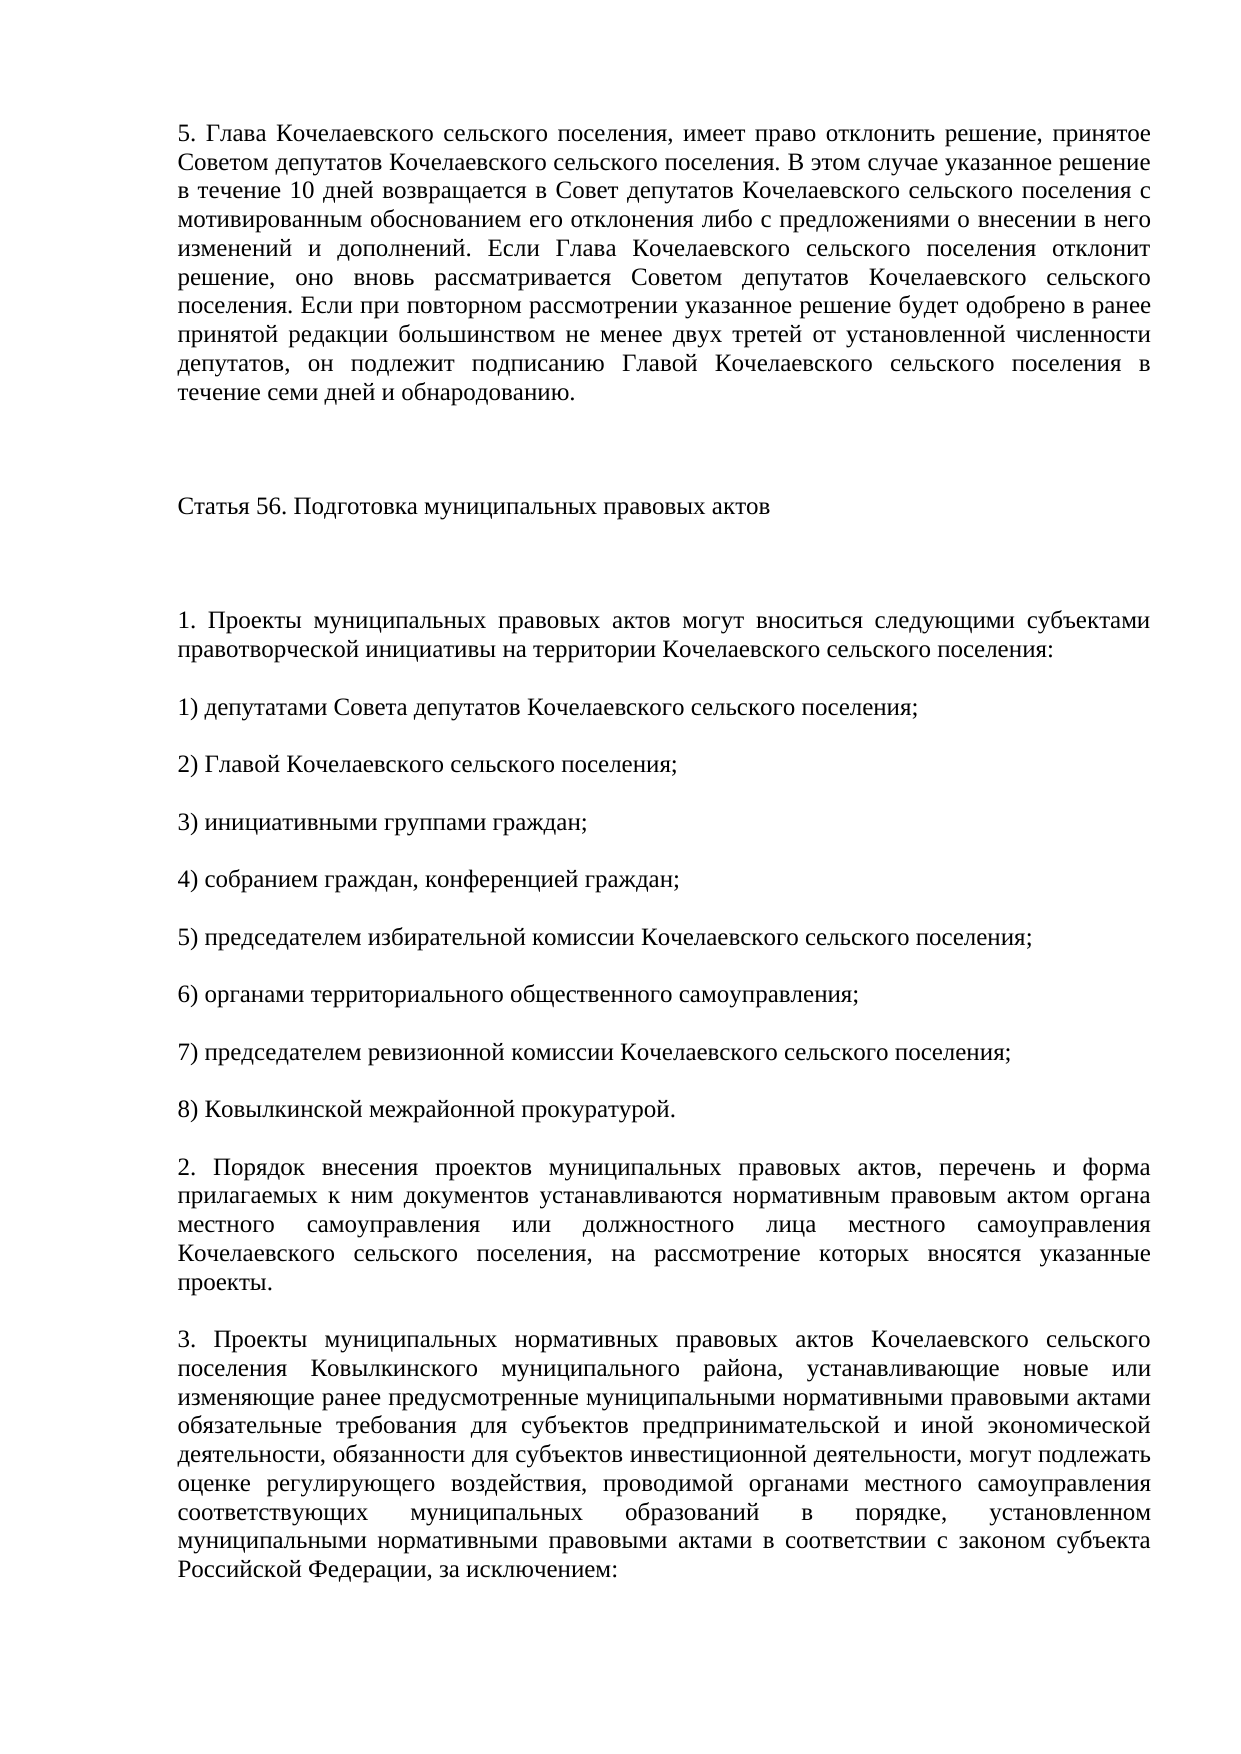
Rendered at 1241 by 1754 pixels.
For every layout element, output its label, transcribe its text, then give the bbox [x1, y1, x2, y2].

text 6) органами территориального общественного самоуправления; [177, 979, 1152, 1008]
text 8) Ковылкинской межрайонной прокуратурой. [177, 1094, 1152, 1123]
text 1. Проекты муниципальных правовых актов могут вноситься следующими субъектами правотворческой инициативы на территории Кочелаевского сельского поселения: [177, 605, 1152, 663]
text 7) председателем ревизионной комиссии Кочелаевского сельского поселения; [177, 1037, 1152, 1065]
text 2) Главой Кочелаевского сельского поселения; [177, 749, 1152, 778]
text 2. Порядок внесения проектов муниципальных правовых актов, перечень и форма прилагаемых к ним документов устанавливаются нормативным правовым актом органа местного самоуправления или должностного лица местного самоуправления Кочелаевского сельского поселения, на рассмотрение которых вносятся указанные проекты. [177, 1152, 1152, 1295]
text 3) инициативными группами граждан; [177, 807, 1152, 835]
text 1) депутатами Совета депутатов Кочелаевского сельского поселения; [177, 692, 1152, 720]
text Статья 56. Подготовка муниципальных правовых актов [177, 491, 1152, 520]
text 3. Проекты муниципальных нормативных правовых актов Кочелаевского сельского поселения Ковылкинского муниципального района, устанавливающие новые или изменяющие ранее предусмотренные муниципальными нормативными правовыми актами обязательные требования для субъектов предпринимательской и иной экономической деятельности, обязанности для субъектов инвестиционной деятельности, могут подлежать оценке регулирующего воздействия, проводимой органами местного самоуправления соответствующих муниципальных образований в порядке, установленном муниципальными нормативными правовыми актами в соответствии с законом субъекта Российской Федерации, за исключением: [177, 1324, 1152, 1583]
text 5) председателем избирательной комиссии Кочелаевского сельского поселения; [177, 922, 1152, 950]
text 4) собранием граждан, конференцией граждан; [177, 864, 1152, 893]
text 5. Глава Кочелаевского сельского поселения, имеет право отклонить решение, принятое Советом депутатов Кочелаевского сельского поселения. В этом случае указанное решение в течение 10 дней возвращается в Совет депутатов Кочелаевского сельского поселения с мотивированным обоснованием его отклонения либо с предложениями о внесении в него изменений и дополнений. Если Глава Кочелаевского сельского поселения отклонит решение, оно вновь рассматривается Советом депутатов Кочелаевского сельского поселения. Если при повторном рассмотрении указанное решение будет одобрено в ранее принятой редакции большинством не менее двух третей от установленной численности депутатов, он подлежит подписанию Главой Кочелаевского сельского поселения в течение семи дней и обнародованию. [177, 118, 1152, 406]
